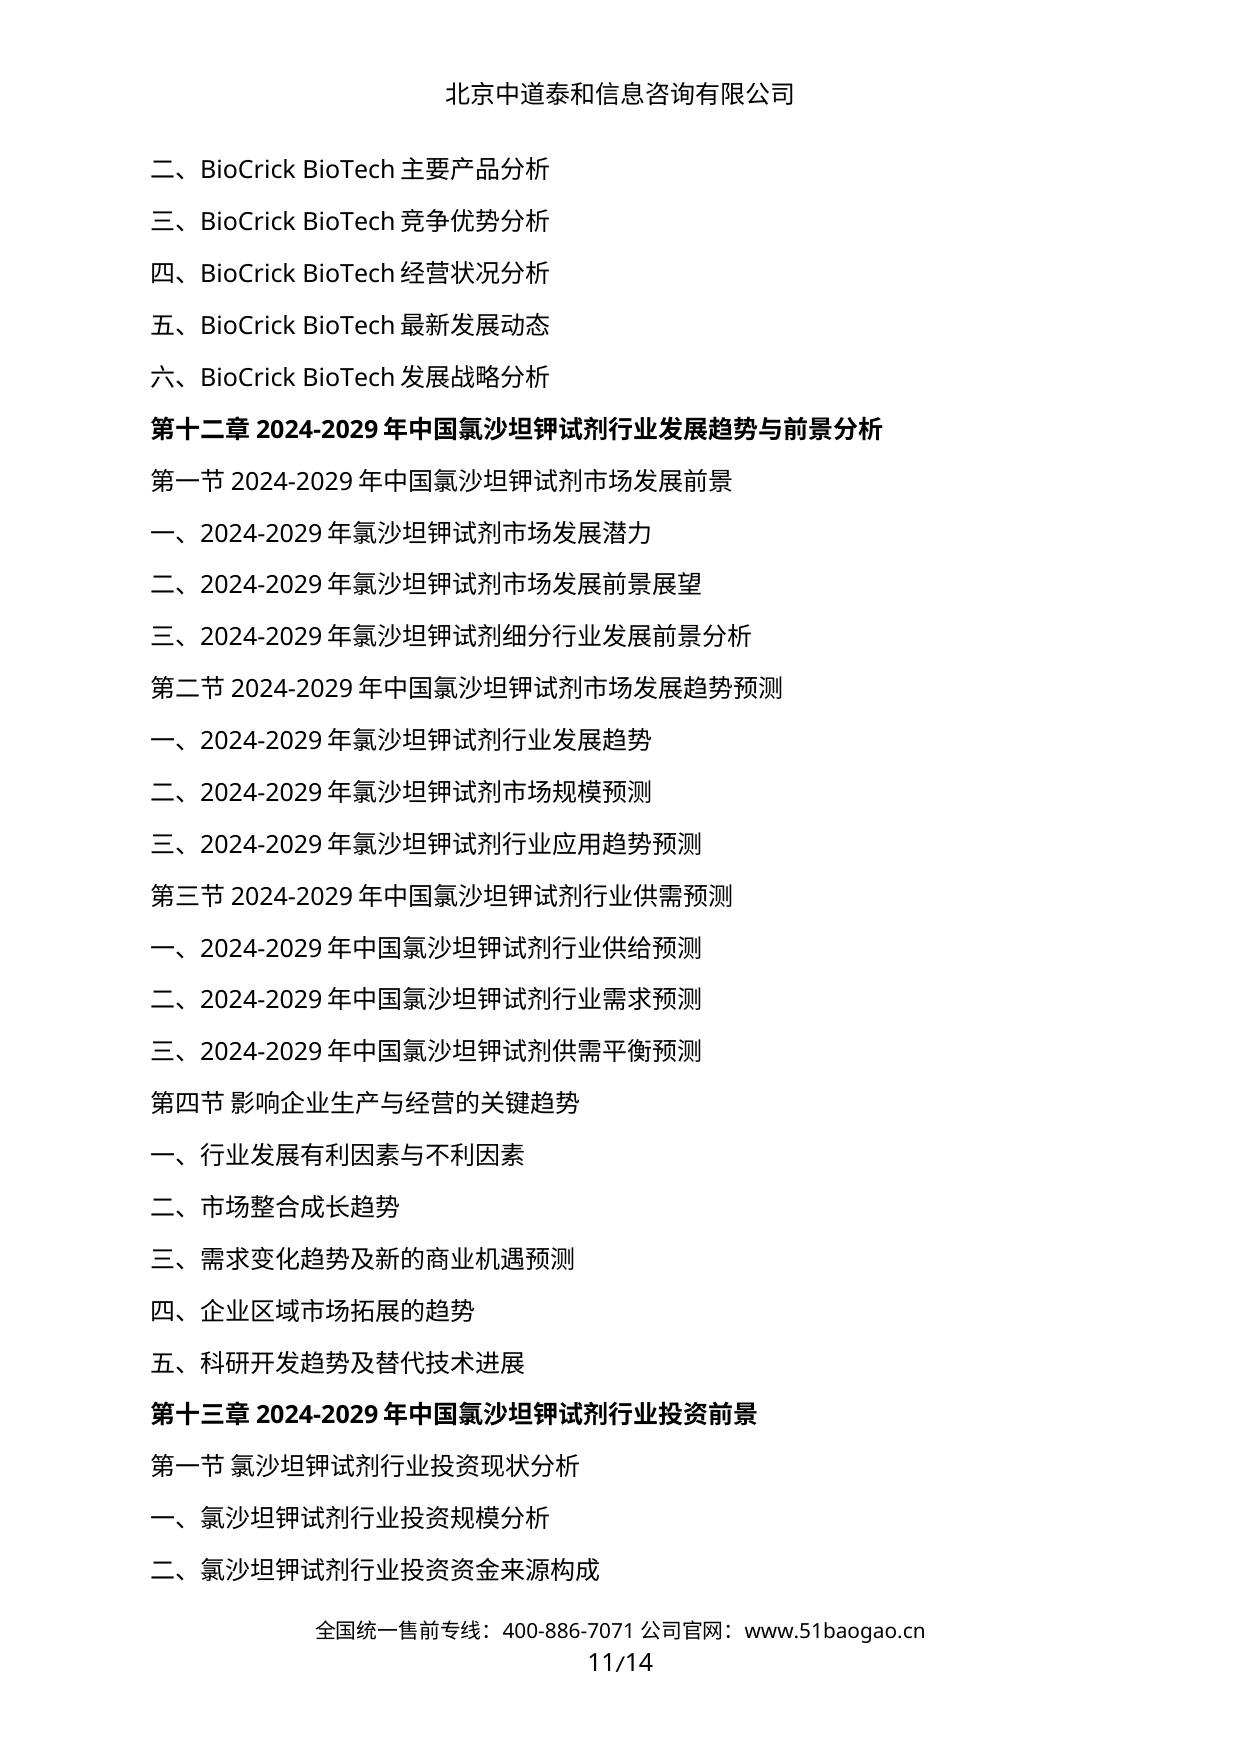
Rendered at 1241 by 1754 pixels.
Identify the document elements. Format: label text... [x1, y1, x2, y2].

text 第十三章 2024-2029年中国氯沙坦钾试剂行业投资前景 [150, 1395, 1090, 1431]
text 第一节 2024-2029年中国氯沙坦钾试剂市场发展前景 [150, 461, 1090, 497]
text 三、2024-2029年氯沙坦钾试剂细分行业发展前景分析 [150, 617, 1090, 653]
text 二、2024-2029年中国氯沙坦钾试剂行业需求预测 [150, 980, 1090, 1016]
text 三、需求变化趋势及新的商业机遇预测 [150, 1239, 1090, 1276]
text 第一节 氯沙坦钾试剂行业投资现状分析 [150, 1447, 1090, 1483]
text 五、BioCrick BioTech最新发展动态 [150, 306, 1090, 342]
text 第三节 2024-2029年中国氯沙坦钾试剂行业供需预测 [150, 876, 1090, 912]
text 二、2024-2029年氯沙坦钾试剂市场发展前景展望 [150, 565, 1090, 601]
text 五、科研开发趋势及替代技术进展 [150, 1343, 1090, 1379]
text 一、氯沙坦钾试剂行业投资规模分析 [150, 1499, 1090, 1535]
text 四、企业区域市场拓展的趋势 [150, 1291, 1090, 1327]
text 一、2024-2029年中国氯沙坦钾试剂行业供给预测 [150, 928, 1090, 964]
text 三、2024-2029年中国氯沙坦钾试剂供需平衡预测 [150, 1032, 1090, 1068]
text 第四节 影响企业生产与经营的关键趋势 [150, 1084, 1090, 1120]
text 第十二章 2024-2029年中国氯沙坦钾试剂行业发展趋势与前景分析 [150, 409, 1090, 446]
text 二、市场整合成长趋势 [150, 1187, 1090, 1224]
text 六、BioCrick BioTech发展战略分析 [150, 357, 1090, 394]
text 一、行业发展有利因素与不利因素 [150, 1136, 1090, 1172]
text 三、2024-2029年氯沙坦钾试剂行业应用趋势预测 [150, 824, 1090, 861]
text 一、2024-2029年氯沙坦钾试剂市场发展潜力 [150, 513, 1090, 549]
text 三、BioCrick BioTech竞争优势分析 [150, 202, 1090, 238]
text 一、2024-2029年氯沙坦钾试剂行业发展趋势 [150, 721, 1090, 757]
text 第二节 2024-2029年中国氯沙坦钾试剂市场发展趋势预测 [150, 669, 1090, 705]
text 四、BioCrick BioTech经营状况分析 [150, 254, 1090, 290]
text 二、2024-2029年氯沙坦钾试剂市场规模预测 [150, 772, 1090, 809]
text 二、BioCrick BioTech主要产品分析 [150, 150, 1090, 186]
text 二、氯沙坦钾试剂行业投资资金来源构成 [150, 1551, 1090, 1587]
